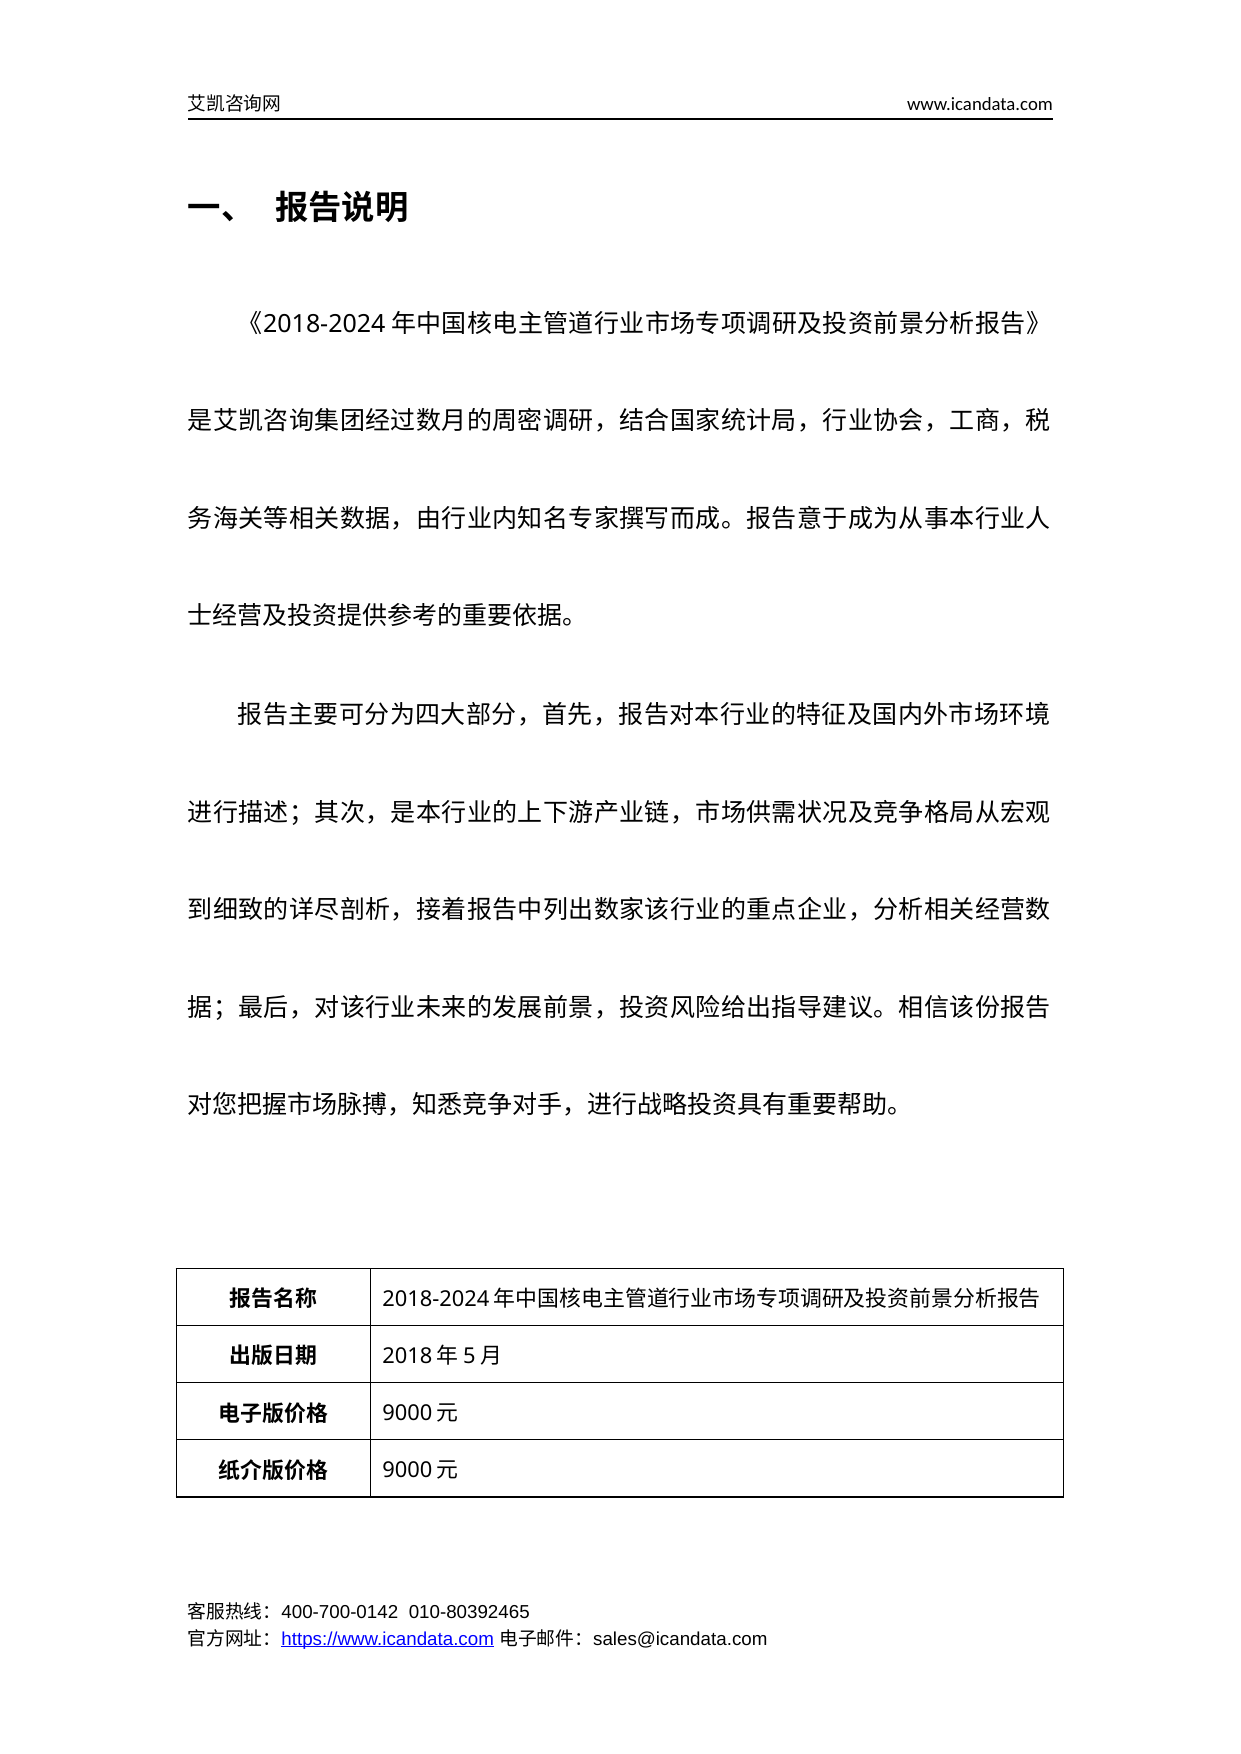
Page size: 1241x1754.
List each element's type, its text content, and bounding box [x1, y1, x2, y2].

table_cell 9000元 [371, 1383, 1063, 1439]
table_cell 出版日期 [177, 1326, 370, 1382]
text 《2018-2024年中国核电主管道行业市场专项调研及投资前景分析报告》是艾凯咨询集团经过数月的周密调研，结合国家统计局，行业协会，工商，税务海关等相关数据，由行业内知名专家撰写而成。报告意于成为从事本行业人士经营及投资提供参考的重要依据。 [187, 289, 1053, 646]
subtitle 报告说明 [187, 172, 1053, 237]
text 报告主要可分为四大部分，首先，报告对本行业的特征及国内外市场环境进行描述；其次，是本行业的上下游产业链，市场供需状况及竞争格局从宏观到细致的详尽剖析，接着报告中列出数家该行业的重点企业，分析相关经营数据；最后，对该行业未来的发展前景，投资风险给出指导建议。相信该份报告对您把握市场脉搏，知悉竞争对手，进行战略投资具有重要帮助。 [187, 681, 1053, 1136]
table_header 2018-2024年中国核电主管道行业市场专项调研及投资前景分析报告 [371, 1269, 1063, 1325]
table_cell 9000元 [371, 1440, 1063, 1496]
table_cell 电子版价格 [177, 1383, 370, 1439]
table_header 报告名称 [177, 1269, 370, 1325]
table_cell 纸介版价格 [177, 1440, 370, 1496]
table_cell 2018年5月 [371, 1326, 1063, 1382]
